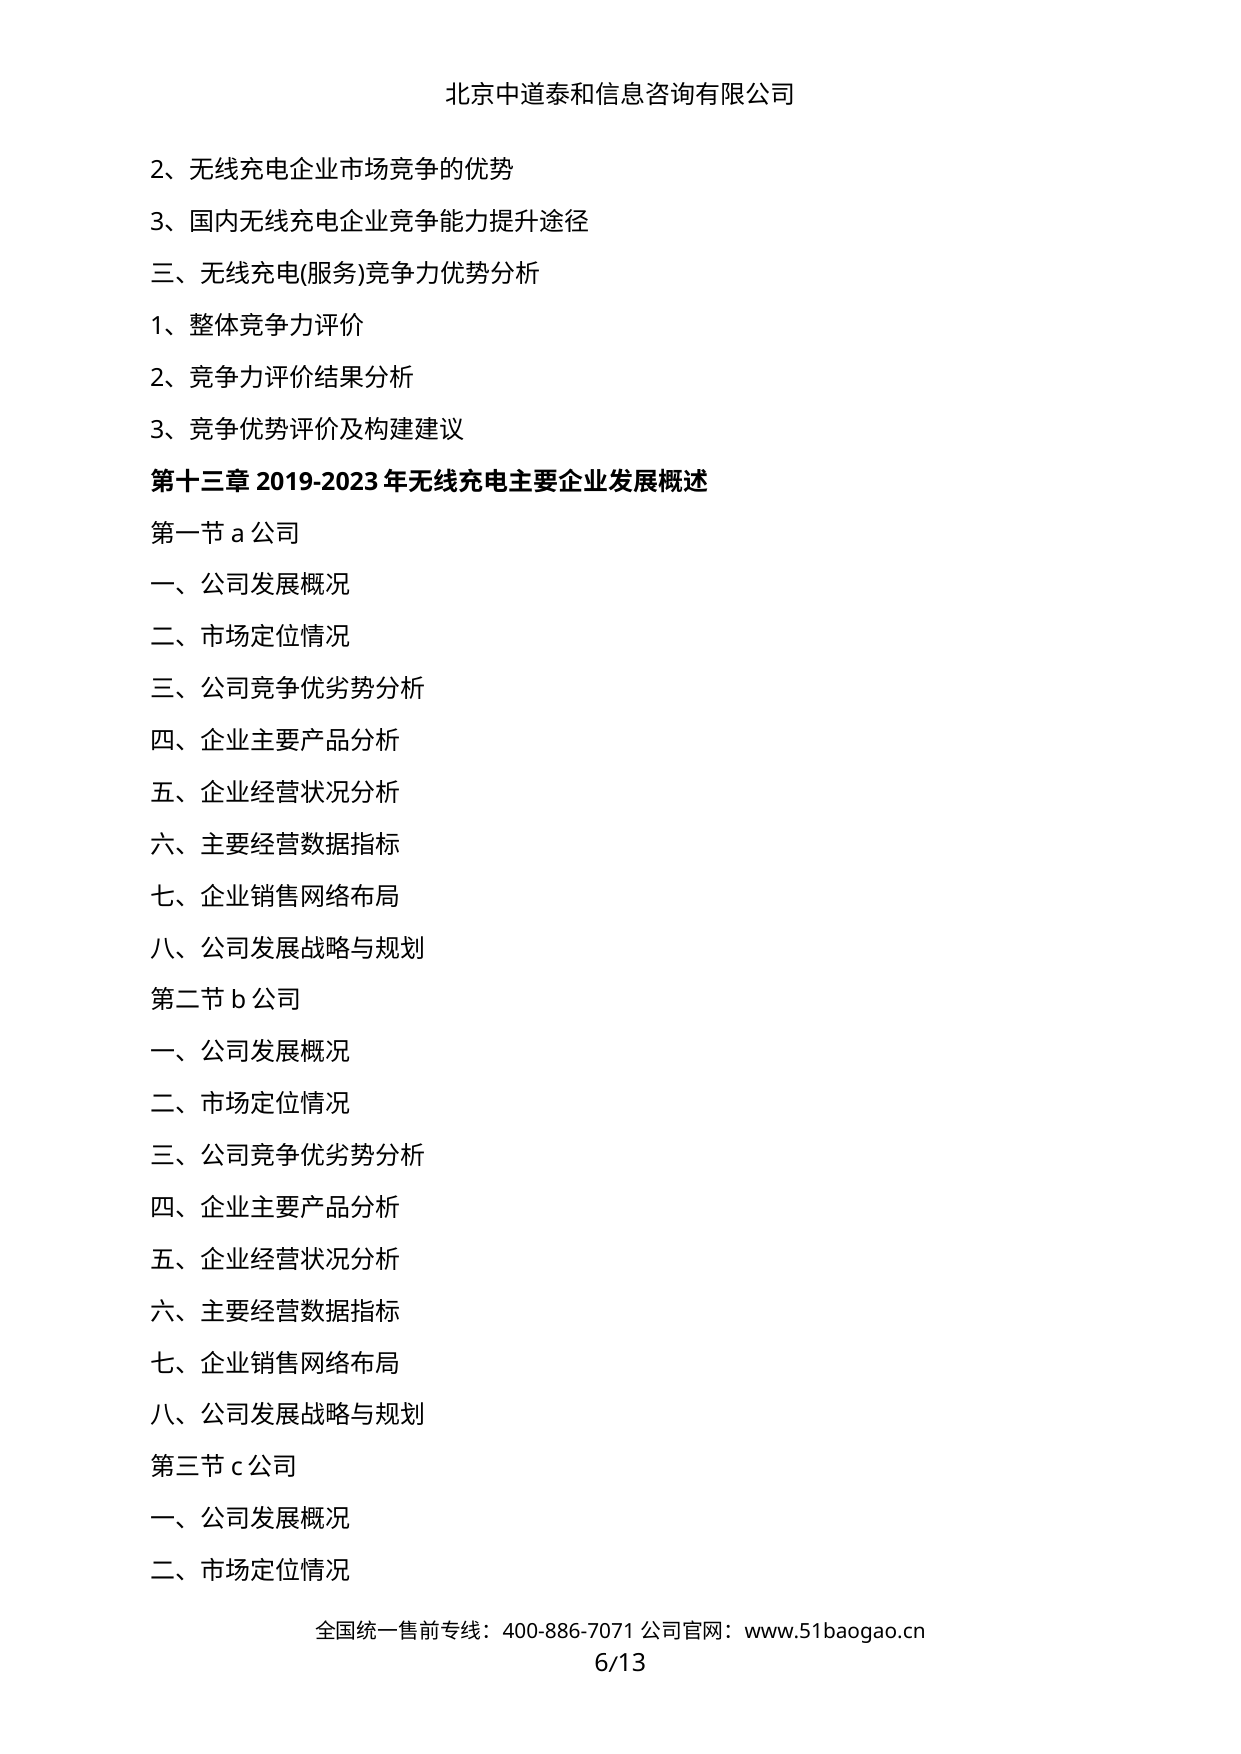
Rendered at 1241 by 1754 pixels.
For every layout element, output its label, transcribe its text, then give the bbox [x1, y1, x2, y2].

text 七、企业销售网络布局 [150, 1343, 1090, 1379]
text 2、无线充电企业市场竞争的优势 [150, 150, 1090, 186]
text 五、企业经营状况分析 [150, 1239, 1090, 1276]
text 第三节 c公司 [150, 1447, 1090, 1483]
text 2、竞争力评价结果分析 [150, 357, 1090, 394]
text 六、主要经营数据指标 [150, 1291, 1090, 1327]
text 三、公司竞争优劣势分析 [150, 669, 1090, 705]
text 3、竞争优势评价及构建建议 [150, 409, 1090, 446]
text 第十三章 2019-2023年无线充电主要企业发展概述 [150, 461, 1090, 497]
text 四、企业主要产品分析 [150, 721, 1090, 757]
text 一、公司发展概况 [150, 1032, 1090, 1068]
text 3、国内无线充电企业竞争能力提升途径 [150, 202, 1090, 238]
text 六、主要经营数据指标 [150, 824, 1090, 861]
text 八、公司发展战略与规划 [150, 1395, 1090, 1431]
text 五、企业经营状况分析 [150, 772, 1090, 809]
text 二、市场定位情况 [150, 1551, 1090, 1587]
text 第一节 a公司 [150, 513, 1090, 549]
text 三、公司竞争优劣势分析 [150, 1136, 1090, 1172]
text 一、公司发展概况 [150, 1499, 1090, 1535]
text 三、无线充电(服务)竞争力优势分析 [150, 254, 1090, 290]
text 二、市场定位情况 [150, 617, 1090, 653]
text 八、公司发展战略与规划 [150, 928, 1090, 964]
text 一、公司发展概况 [150, 565, 1090, 601]
text 四、企业主要产品分析 [150, 1187, 1090, 1224]
text 第二节 b公司 [150, 980, 1090, 1016]
text 二、市场定位情况 [150, 1084, 1090, 1120]
text 1、整体竞争力评价 [150, 306, 1090, 342]
text 七、企业销售网络布局 [150, 876, 1090, 912]
